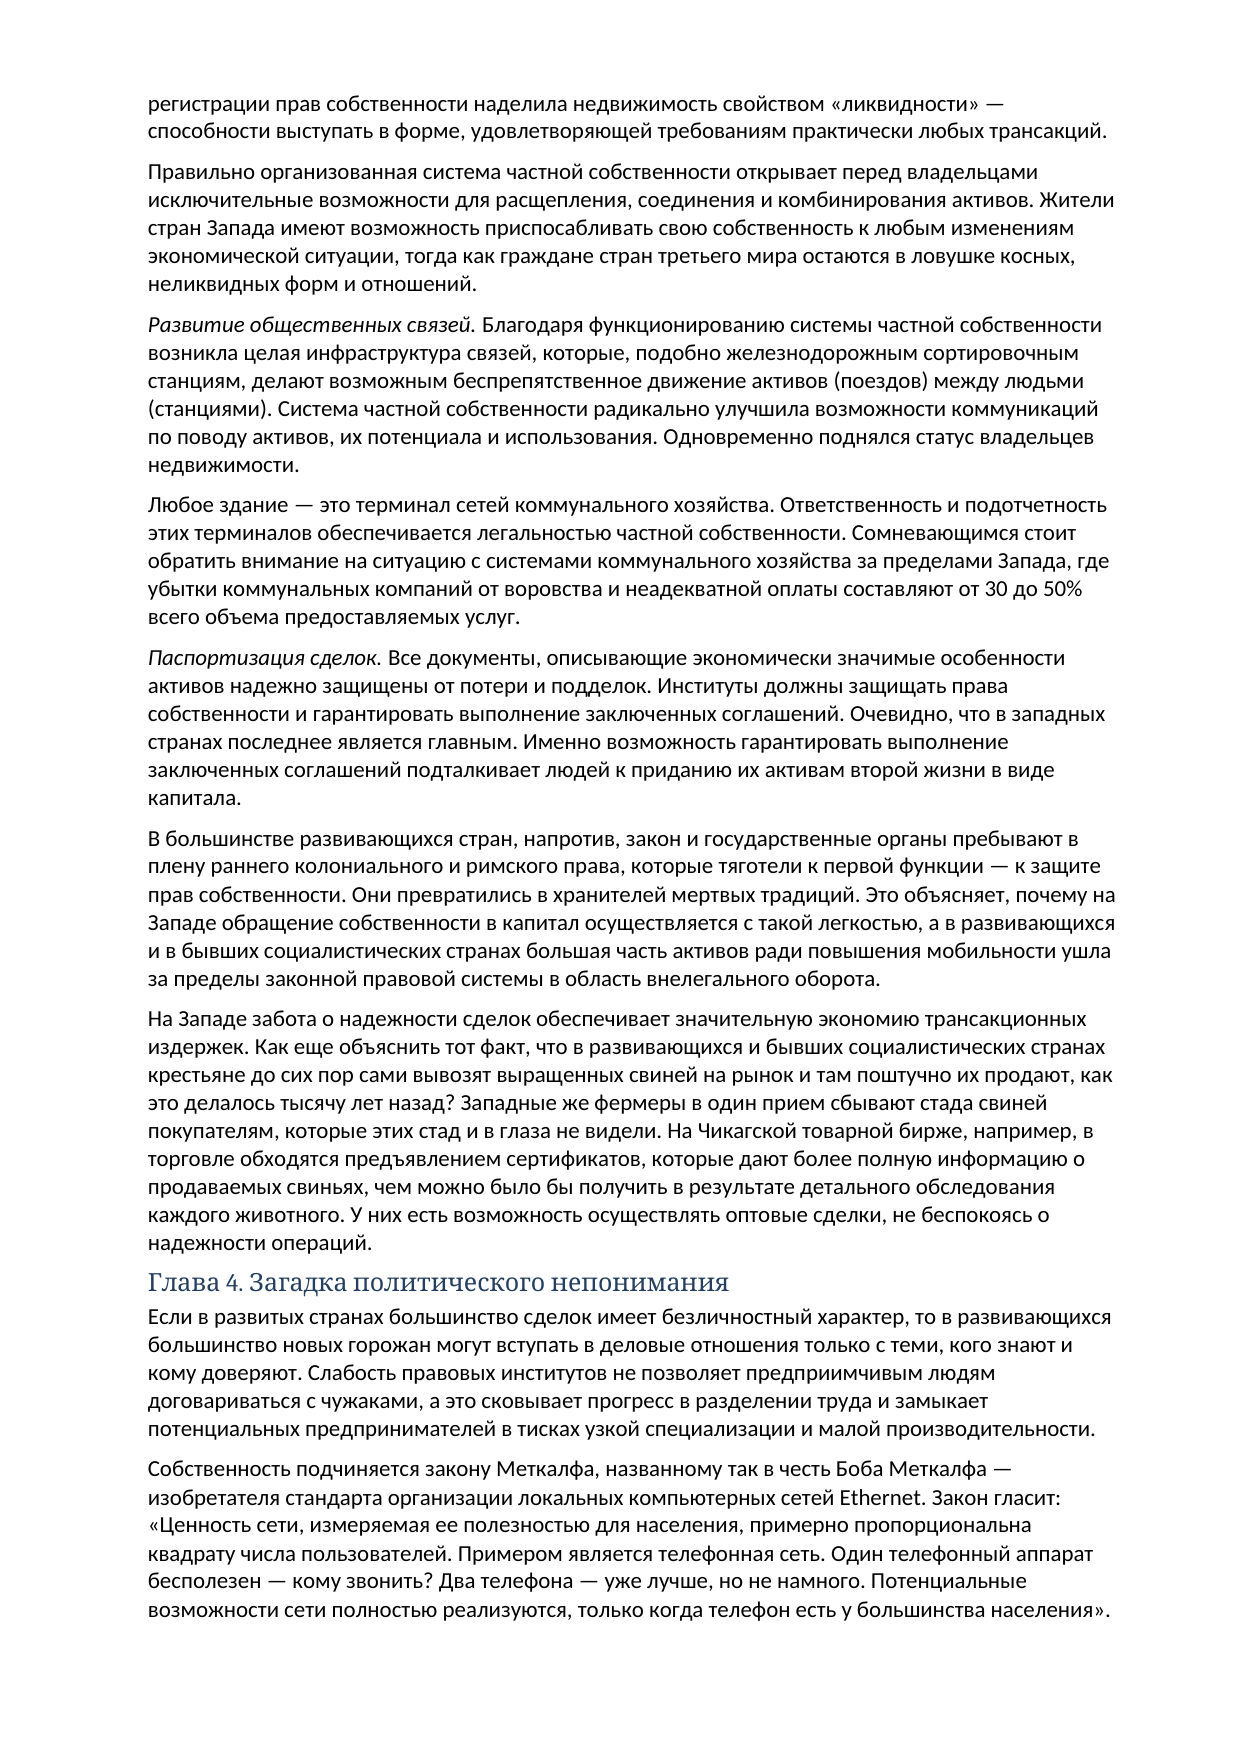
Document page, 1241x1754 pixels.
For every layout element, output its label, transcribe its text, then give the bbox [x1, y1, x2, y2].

text Если в развитых странах большинство сделок имеет безличностный характер, то в развивающихся большинство новых горожан могут вступать в деловые отношения только с теми, кого знают и кому доверяют. Слабость правовых институтов не позволяет предприимчивым людям договариваться с чужаками, а это сковывает прогресс в разделении труда и замыкает потенциальных предпринимателей в тисках узкой специализации и малой производительности. [148, 1302, 1122, 1442]
text Развитие общественных связей. Благодаря функционированию системы частной собственности возникла целая инфраструктура связей, которые, подобно железнодорожным сортировочным станциям, делают возможным беспрепятственное движение активов (поездов) между людьми (станциями). Система частной собственности радикально улучшила возможности коммуникаций по поводу активов, их потенциала и использования. Одновременно поднялся статус владельцев недвижимости. [148, 310, 1122, 478]
text Любое здание — это терминал сетей коммунального хозяйства. Ответственность и подотчетность этих терминалов обеспечивается легальностью частной собственности. Сомневающимся стоит обратить внимание на ситуацию с системами коммунального хозяйства за пределами Запада, где убытки коммунальных компаний от воровства и неадекватной оплаты составляют от 30 до 50% всего объема предоставляемых услуг. [148, 490, 1122, 631]
text Правильно организованная система частной собственности открывает перед владельцами исключительные возможности для расщепления, соединения и комбинирования активов. Жители стран Запада имеют возможность приспосабливать свою собственность к любым изменениям экономической ситуации, тогда как граждане стран третьего мира остаются в ловушке косных, неликвидных форм и отношений. [148, 157, 1122, 297]
text В большинстве развивающихся стран, напротив, закон и государственные органы пребывают в плену раннего колониального и римского права, которые тяготели к первой функции — к защите прав собственности. Они превратились в хранителей мертвых традиций. Это объясняет, почему на Западе обращение собственности в капитал осуществляется с такой легкостью, а в развивающихся и в бывших социалистических странах большая часть активов ради повышения мобильности ушла за пределы законной правовой системы в область внелегального оборота. [148, 824, 1122, 992]
text Собственность подчиняется закону Меткалфа, названному так в честь Боба Меткалфа — изобретателя стандарта организации локальных компьютерных сетей Ethernet. Закон гласит: «Ценность сети, измеряемая ее полезностью для населения, примерно пропорциональна квадрату числа пользователей. Примером является телефонная сеть. Один телефонный аппарат бесполезен — кому звонить? Два телефона — уже лучше, но не намного. Потенциальные возможности сети полностью реализуются, только когда телефон есть у большинства населения». [148, 1454, 1122, 1623]
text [148, 89, 1122, 145]
text Паспортизация сделок. Все документы, описывающие экономически значимые особенности активов надежно защищены от потери и подделок. Институты должны защищать права собственности и гарантировать выполнение заключенных соглашений. Очевидно, что в западных странах последнее является главным. Именно возможность гарантировать выполнение заключенных соглашений подталкивает людей к приданию их активам второй жизни в виде капитала. [148, 643, 1122, 811]
subtitle Глава 4. Загадка политического непонимания [148, 1269, 1122, 1298]
text На Западе забота о надежности сделок обеспечивает значительную экономию трансакционных издержек. Как еще объяснить тот факт, что в развивающихся и бывших социалистических странах крестьяне до сих пор сами вывозят выращенных свиней на рынок и там поштучно их продают, как это делалось тысячу лет назад? Западные же фермеры в один прием сбывают стада свиней покупателям, которые этих стад и в глаза не видели. На Чикагской товарной бирже, например, в торговле обходятся предъявлением сертификатов, которые дают более полную информацию о продаваемых свиньях, чем можно было бы получить в результате детального обследования каждого животного. У них есть возможность осуществлять оптовые сделки, не беспокоясь о надежности операций. [148, 1004, 1122, 1256]
